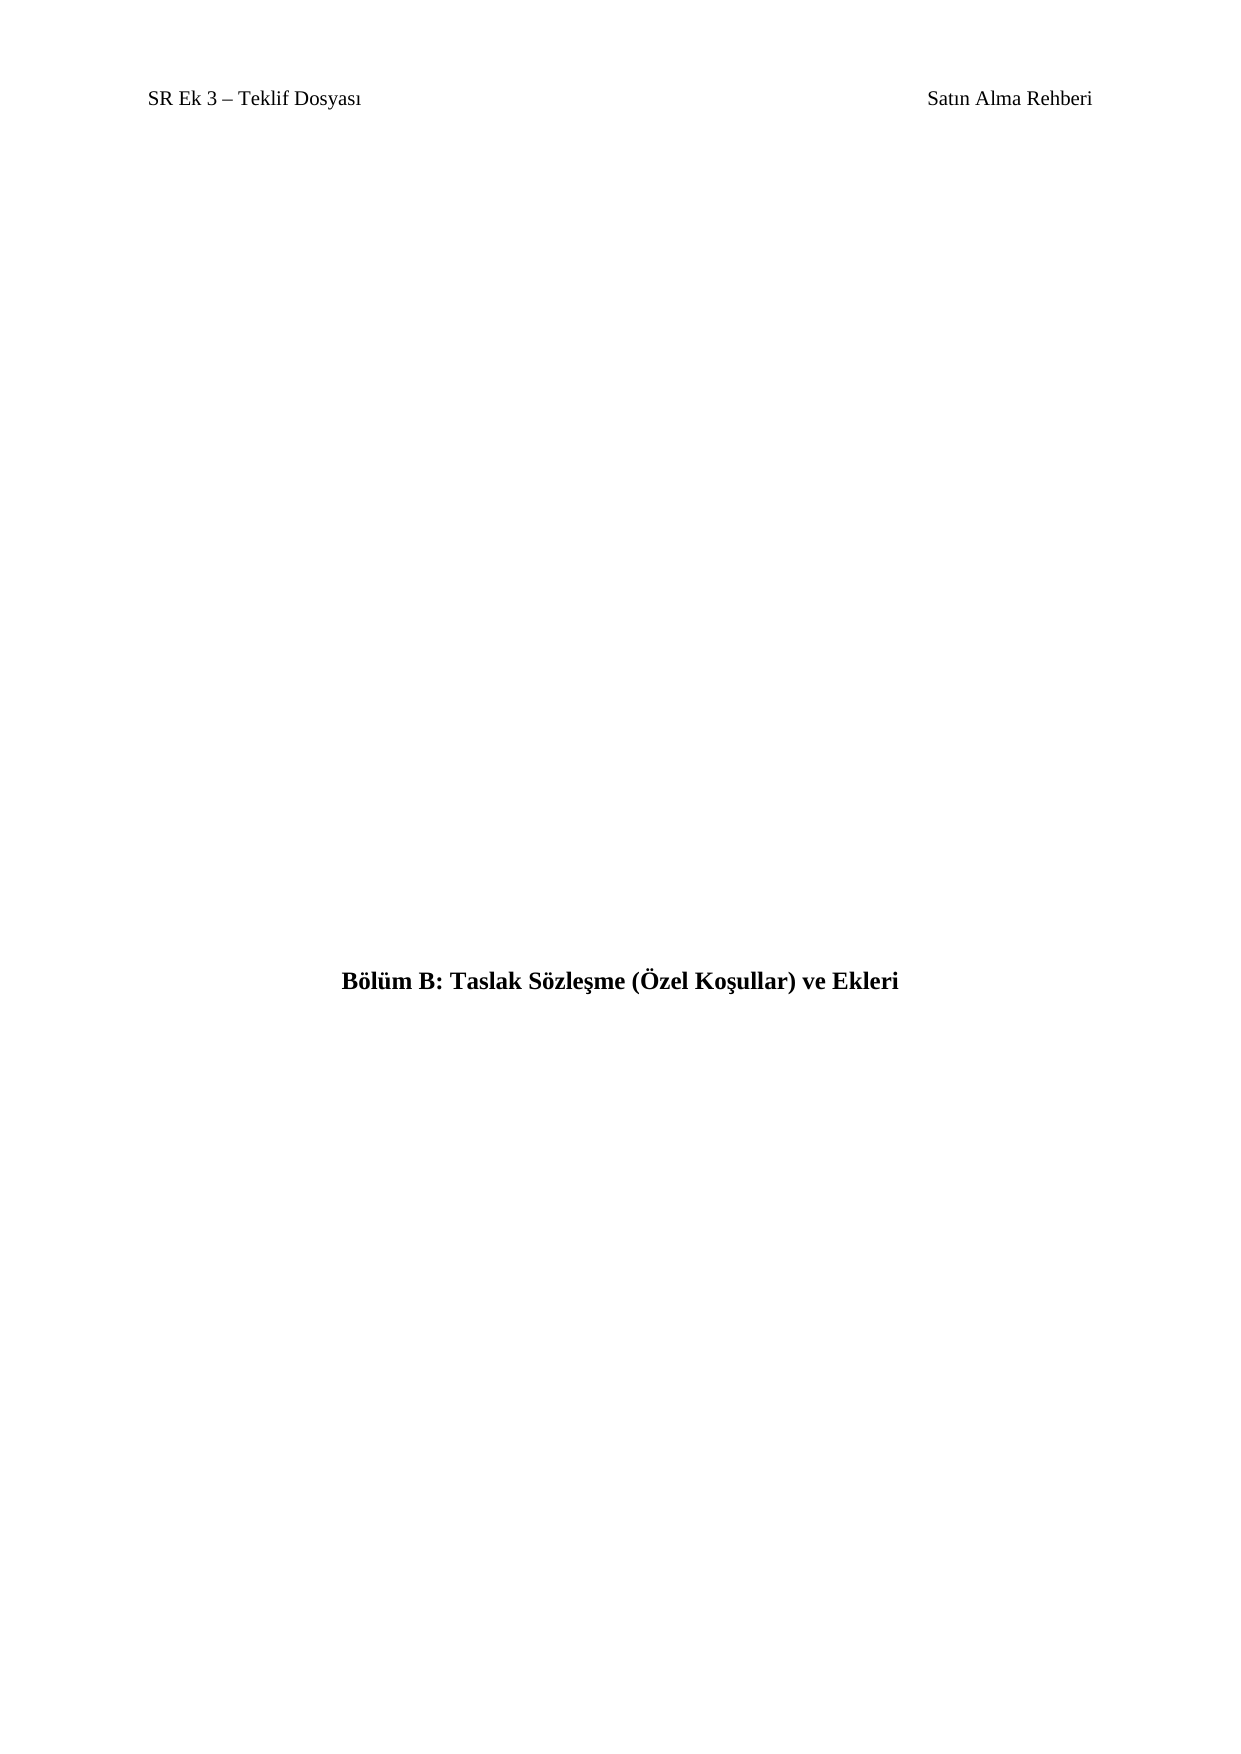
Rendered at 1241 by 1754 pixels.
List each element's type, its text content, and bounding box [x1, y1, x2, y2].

subtitle Bölüm B: Taslak Sözleşme (Özel Koşullar) ve Ekleri [148, 966, 1093, 994]
